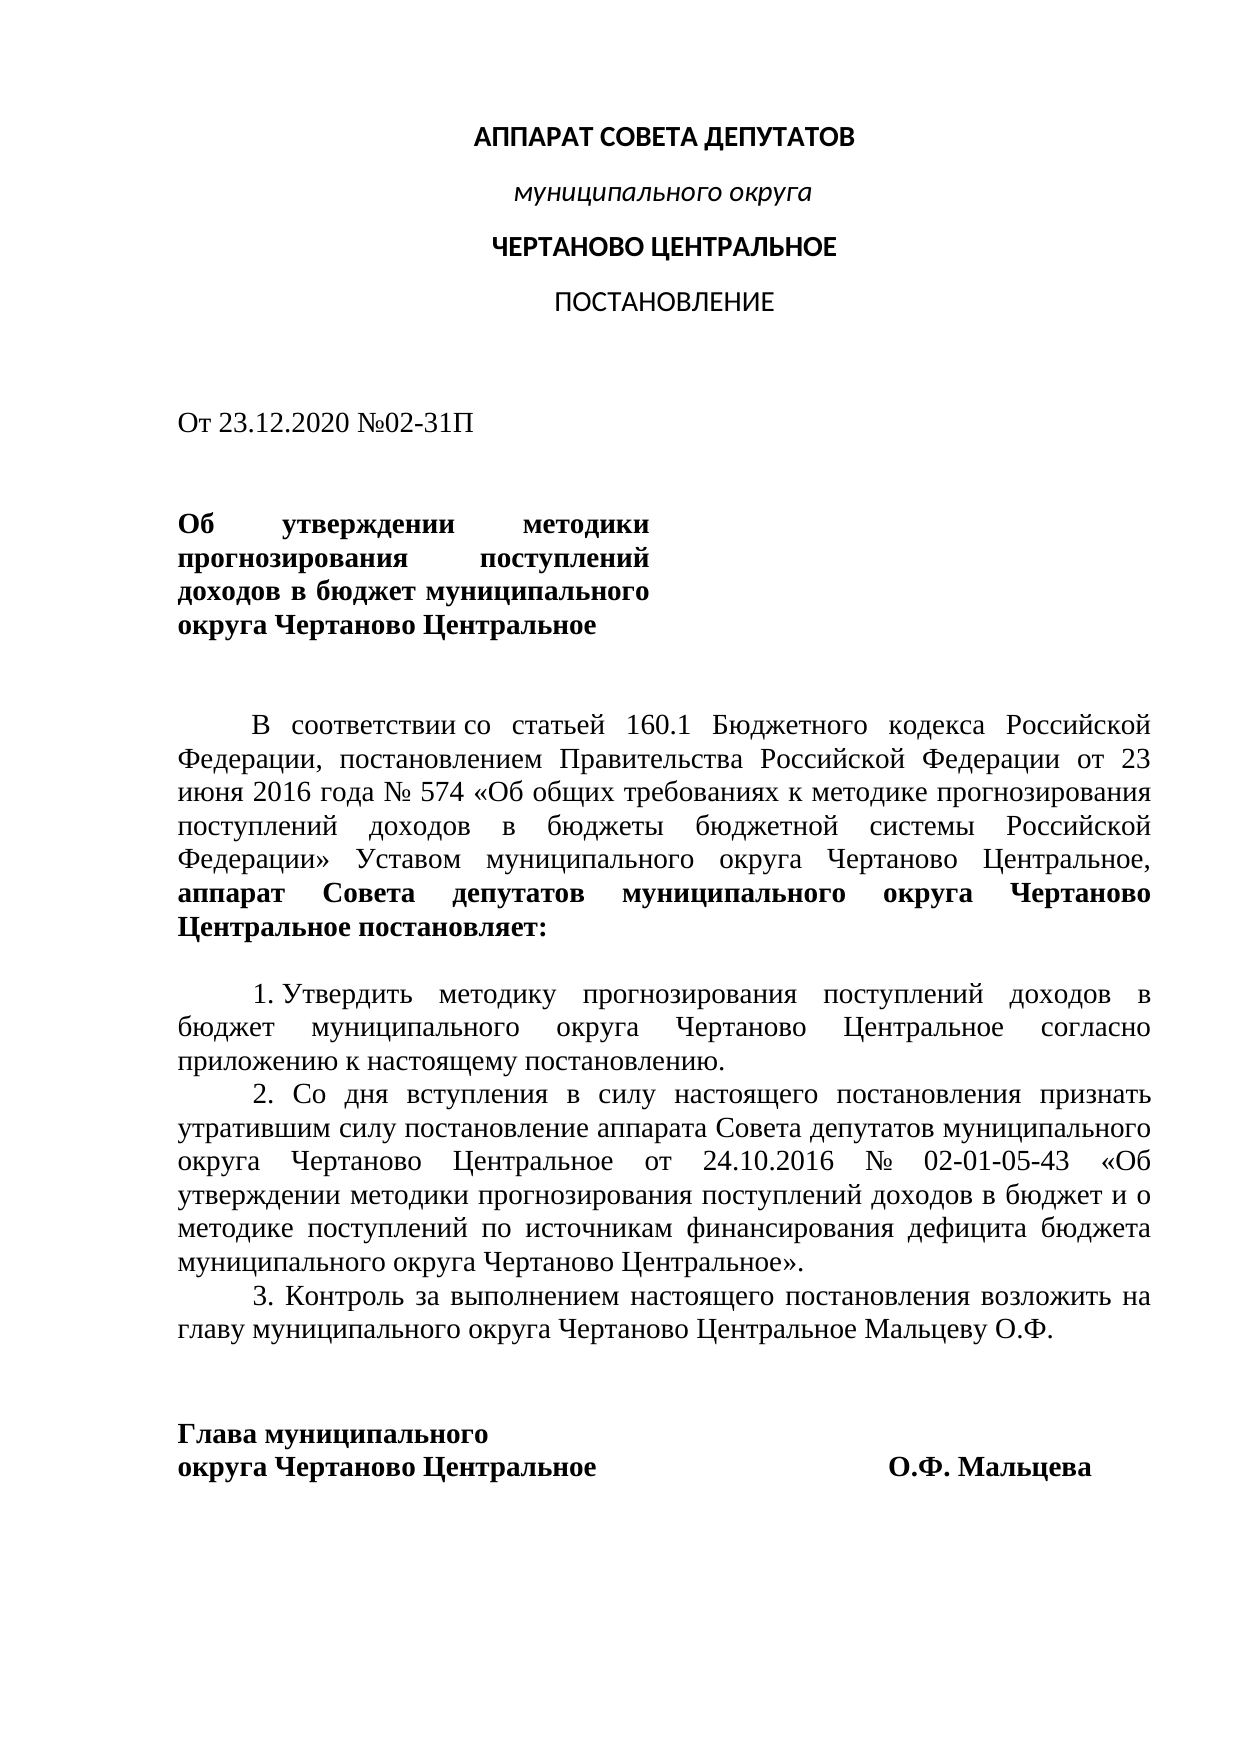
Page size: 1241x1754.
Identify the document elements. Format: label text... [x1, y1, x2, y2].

text 1. Утвердить методику прогнозирования поступлений доходов в бюджет муниципального округа Чертаново Центральное согласно приложению к настоящему постановлению. [177, 976, 1152, 1076]
text АППАРАТ СОВЕТА ДЕПУТАТОВ [177, 118, 1152, 154]
text 2. Со дня вступления в силу настоящего постановления признать утратившим силу постановление аппарата Совета депутатов муниципального округа Чертаново Центральное от 24.10.2016 № 02-01-05-43 «Об утверждении методики прогнозирования поступлений доходов в бюджет и о методике поступлений по источникам финансирования дефицита бюджета муниципального округа Чертаново Центральное». [177, 1076, 1152, 1278]
text округа Чертаново Центральное О.Ф. Мальцева [177, 1449, 1152, 1483]
text ПОСТАНОВЛЕНИЕ [177, 283, 1152, 319]
text Глава муниципального [177, 1416, 1152, 1449]
text В соответствии со статьей 160.1 Бюджетного кодекса Российской Федерации, постановлением Правительства Российской Федерации от 23 июня 2016 года № 574 «Об общих требованиях к методике прогнозирования поступлений доходов в бюджеты бюджетной системы Российской Федерации» Уставом муниципального округа Чертаново Центральное, аппарат Совета депутатов муниципального округа Чертаново Центральное постановляет: [177, 707, 1152, 942]
text ЧЕРТАНОВО ЦЕНТРАЛЬНОЕ [177, 228, 1152, 264]
text муниципального округа [177, 173, 1152, 209]
text 3. Контроль за выполнением настоящего постановления возложить на главу муниципального округа Чертаново Центральное Мальцеву О.Ф. [177, 1278, 1152, 1345]
text От 23.12.2020 №02-31П [177, 406, 620, 439]
text Об утверждении методики прогнозирования поступлений доходов в бюджет муниципального округа Чертаново Центральное [177, 506, 650, 640]
